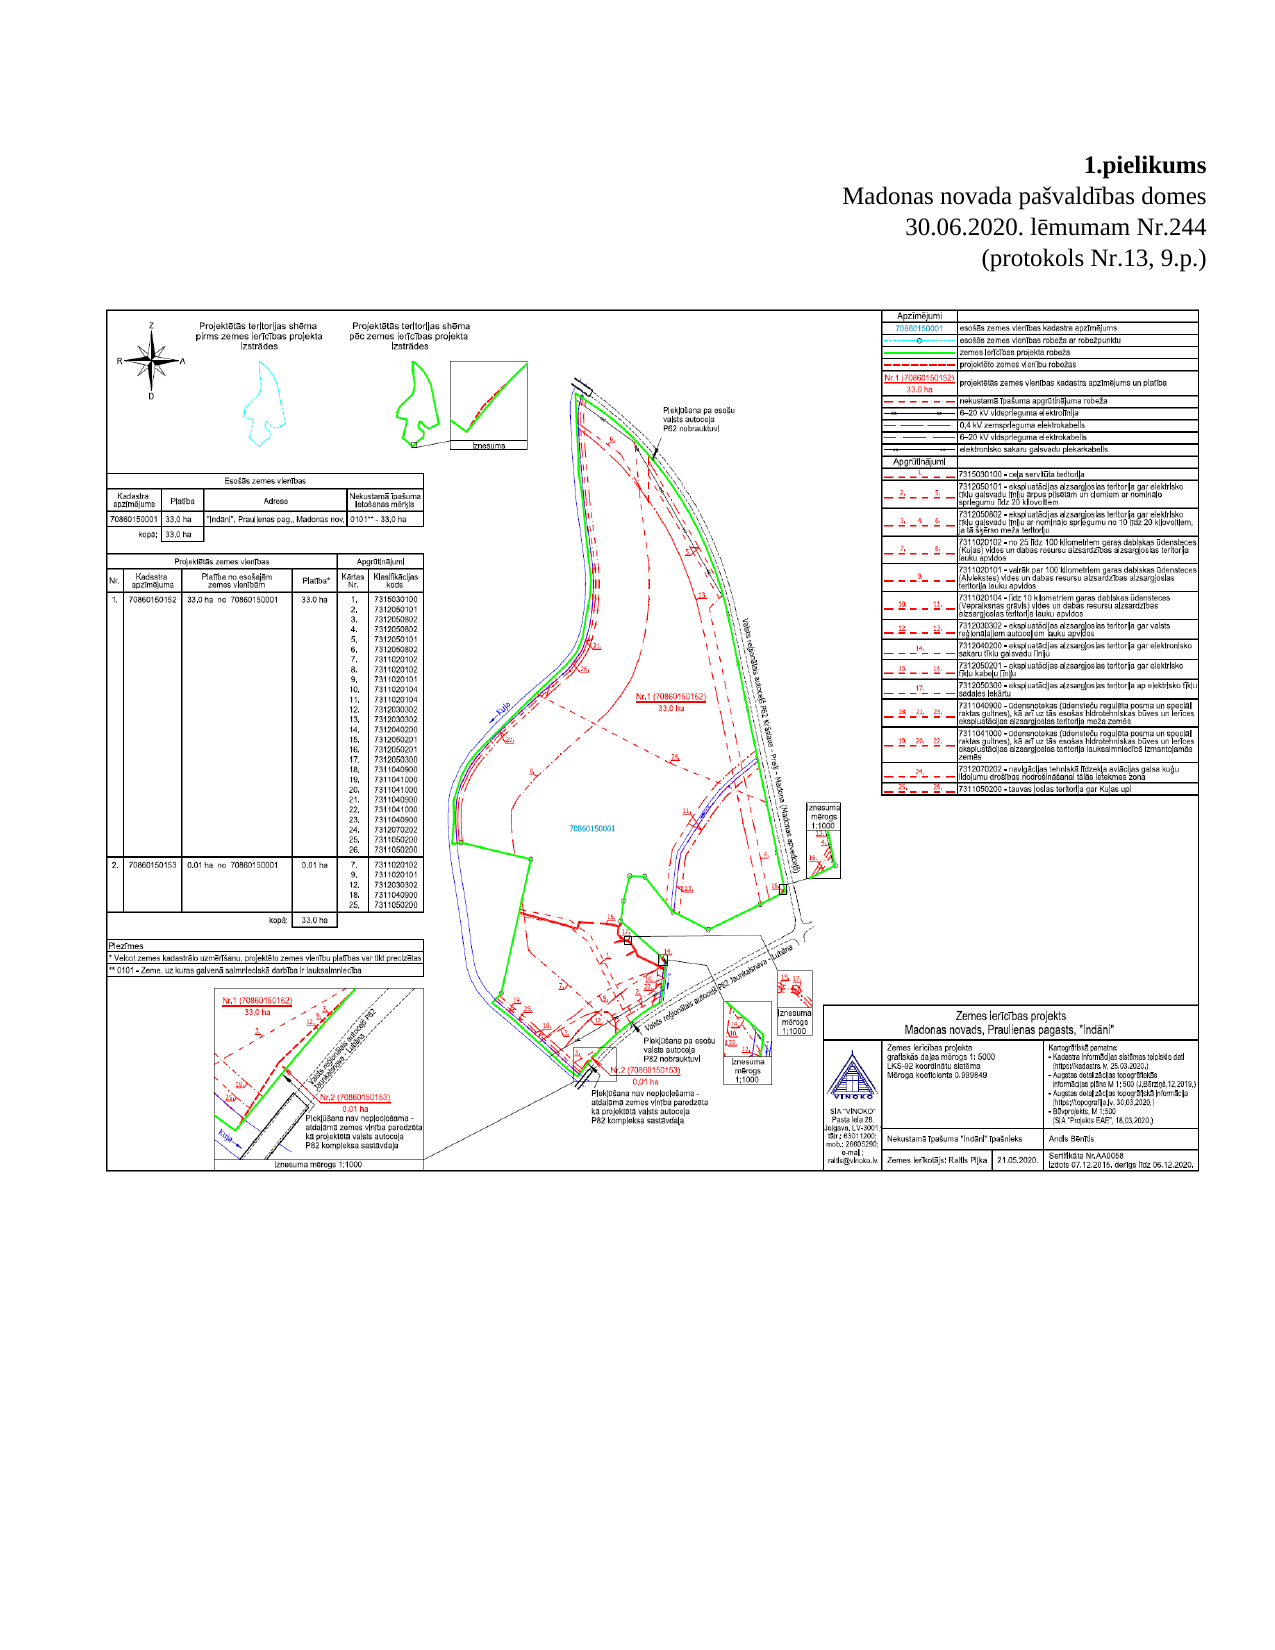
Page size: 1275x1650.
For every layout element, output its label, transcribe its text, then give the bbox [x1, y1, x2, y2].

picture [95, 297, 1213, 1182]
text Madonas novada pašvaldības domes [187, 181, 1206, 210]
text (protokols Nr.13, 9.p.) [187, 243, 1206, 272]
text 1.pielikums [187, 150, 1206, 179]
text 30.06.2020. lēmumam Nr.244 [187, 212, 1206, 241]
